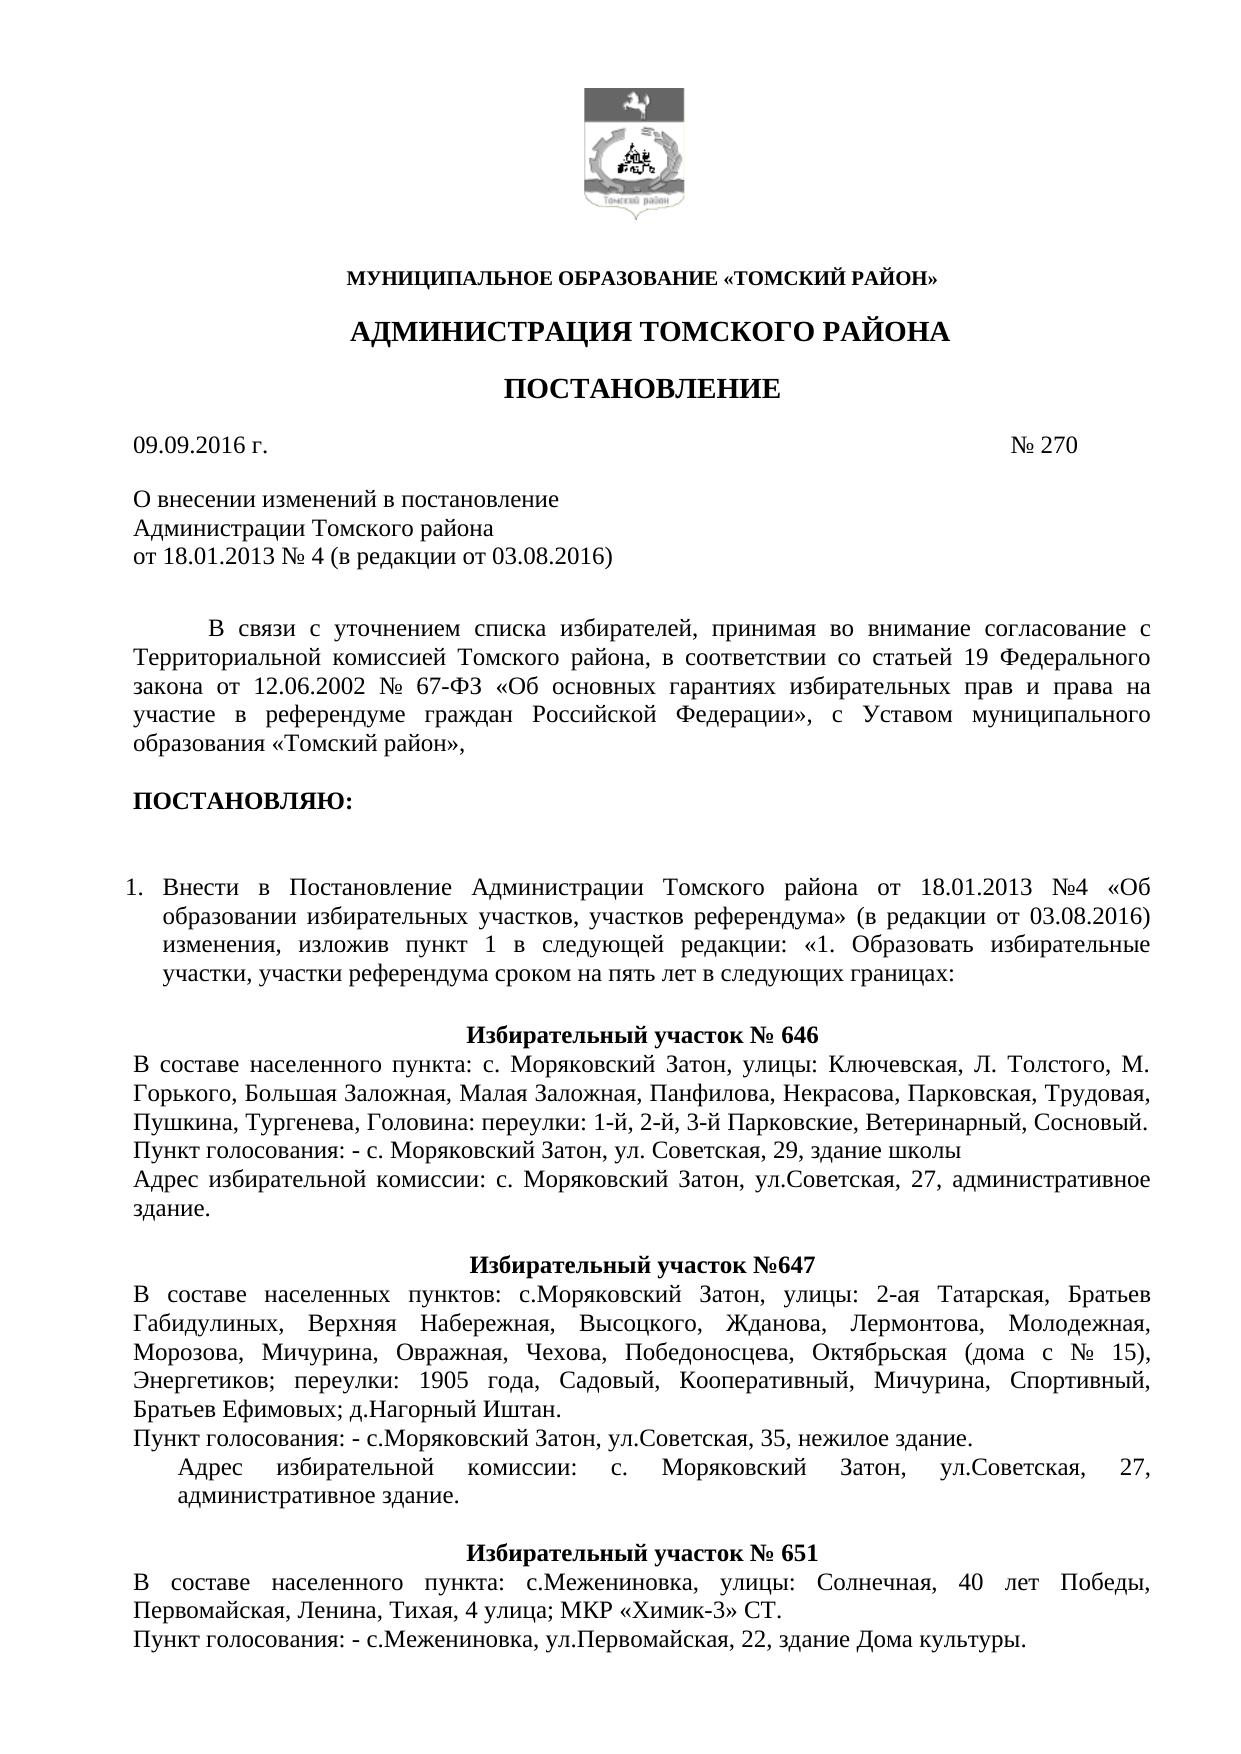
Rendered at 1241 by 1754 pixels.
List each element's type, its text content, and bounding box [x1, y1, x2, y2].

text Пункт голосования: - с.Межениновка, ул.Первомайская, 22, здание Дома культуры. [133, 1624, 1152, 1653]
text В связи с уточнением списка избирателей, принимая во внимание согласование с Территориальной комиссией Томского района, в соответствии со статьей 19 Федерального закона от 12.06.2002 № 67-ФЗ «Об основных гарантиях избирательных прав и права на участие в референдуме граждан Российской Федерации», с Уставом муниципального образования «Томский район», [133, 613, 1152, 757]
text О внесении изменений в постановление [133, 484, 1152, 513]
text Адрес избирательной комиссии: с. Моряковский Затон, ул.Советская, 27, административное здание. [177, 1452, 1152, 1509]
text В составе населенных пунктов: с.Моряковский Затон, улицы: 2-ая Татарская, Братьев Габидулиных, Верхняя Набережная, Высоцкого, Жданова, Лермонтова, Молодежная, Морозова, Мичурина, Овражная, Чехова, Победоносцева, Октябрьская (дома с № 15), Энергетиков; переулки: 1905 года, Садовый, Кооперативный, Мичурина, Спортивный, Братьев Ефимовых; д.Нагорный Иштан. [133, 1279, 1152, 1423]
text Адрес избирательной комиссии: с. Моряковский Затон, ул.Советская, 27, административное здание. [133, 1164, 1152, 1222]
text МУНИЦИПАЛЬНОЕ ОБРАЗОВАНИЕ «ТОМСКИЙ РАЙОН» [133, 266, 1152, 290]
text Администрации Томского района [133, 513, 1152, 541]
text Избирательный участок № 646 [133, 1021, 1152, 1049]
text Избирательный участок №647 [133, 1251, 1152, 1279]
subtitle ПОСТАНОВЛЕНИЕ [133, 372, 1152, 405]
text Пункт голосования: - с.Моряковский Затон, ул.Советская, 35, нежилое здание. [133, 1423, 1152, 1452]
text 09.09.2016 г. № 270 [133, 430, 1152, 459]
text от 18.01.2013 № 4 (в редакции от 03.08.2016) [133, 541, 1152, 570]
text В составе населенного пункта: с. Моряковский Затон, улицы: Ключевская, Л. Толстого, М. Горького, Большая Заложная, Малая Заложная, Панфилова, Некрасова, Парковская, Трудовая, Пушкина, Тургенева, Головина: переулки: 1-й, 2-й, 3-й Парковские, Ветеринарный, Сосновый. [133, 1049, 1152, 1136]
text В составе населенного пункта: с.Межениновка, улицы: Солнечная, 40 лет Победы, Первомайская, Ленина, Тихая, 4 улица; МКР «Химик-3» СТ. [133, 1567, 1152, 1624]
text Избирательный участок № 651 [133, 1538, 1152, 1567]
list Внести в Постановление Администрации Томского района от 18.01.2013 №4 «Об образовании избирательных участков, участков референдума» (в редакции от 03.08.2016) изменения, изложив пункт 1 в следующей редакции: «1. Образовать избирательные участки, участки референдума сроком на пять лет в следующих границах: [125, 872, 1152, 987]
subtitle АДМИНИСТРАЦИЯ ТОМСКОГО РАЙОНА [133, 314, 1093, 348]
text ПОСТАНОВЛЯЮ: [133, 786, 1152, 814]
text Пункт голосования: - с. Моряковский Затон, ул. Советская, 29, здание школы [133, 1136, 1152, 1164]
